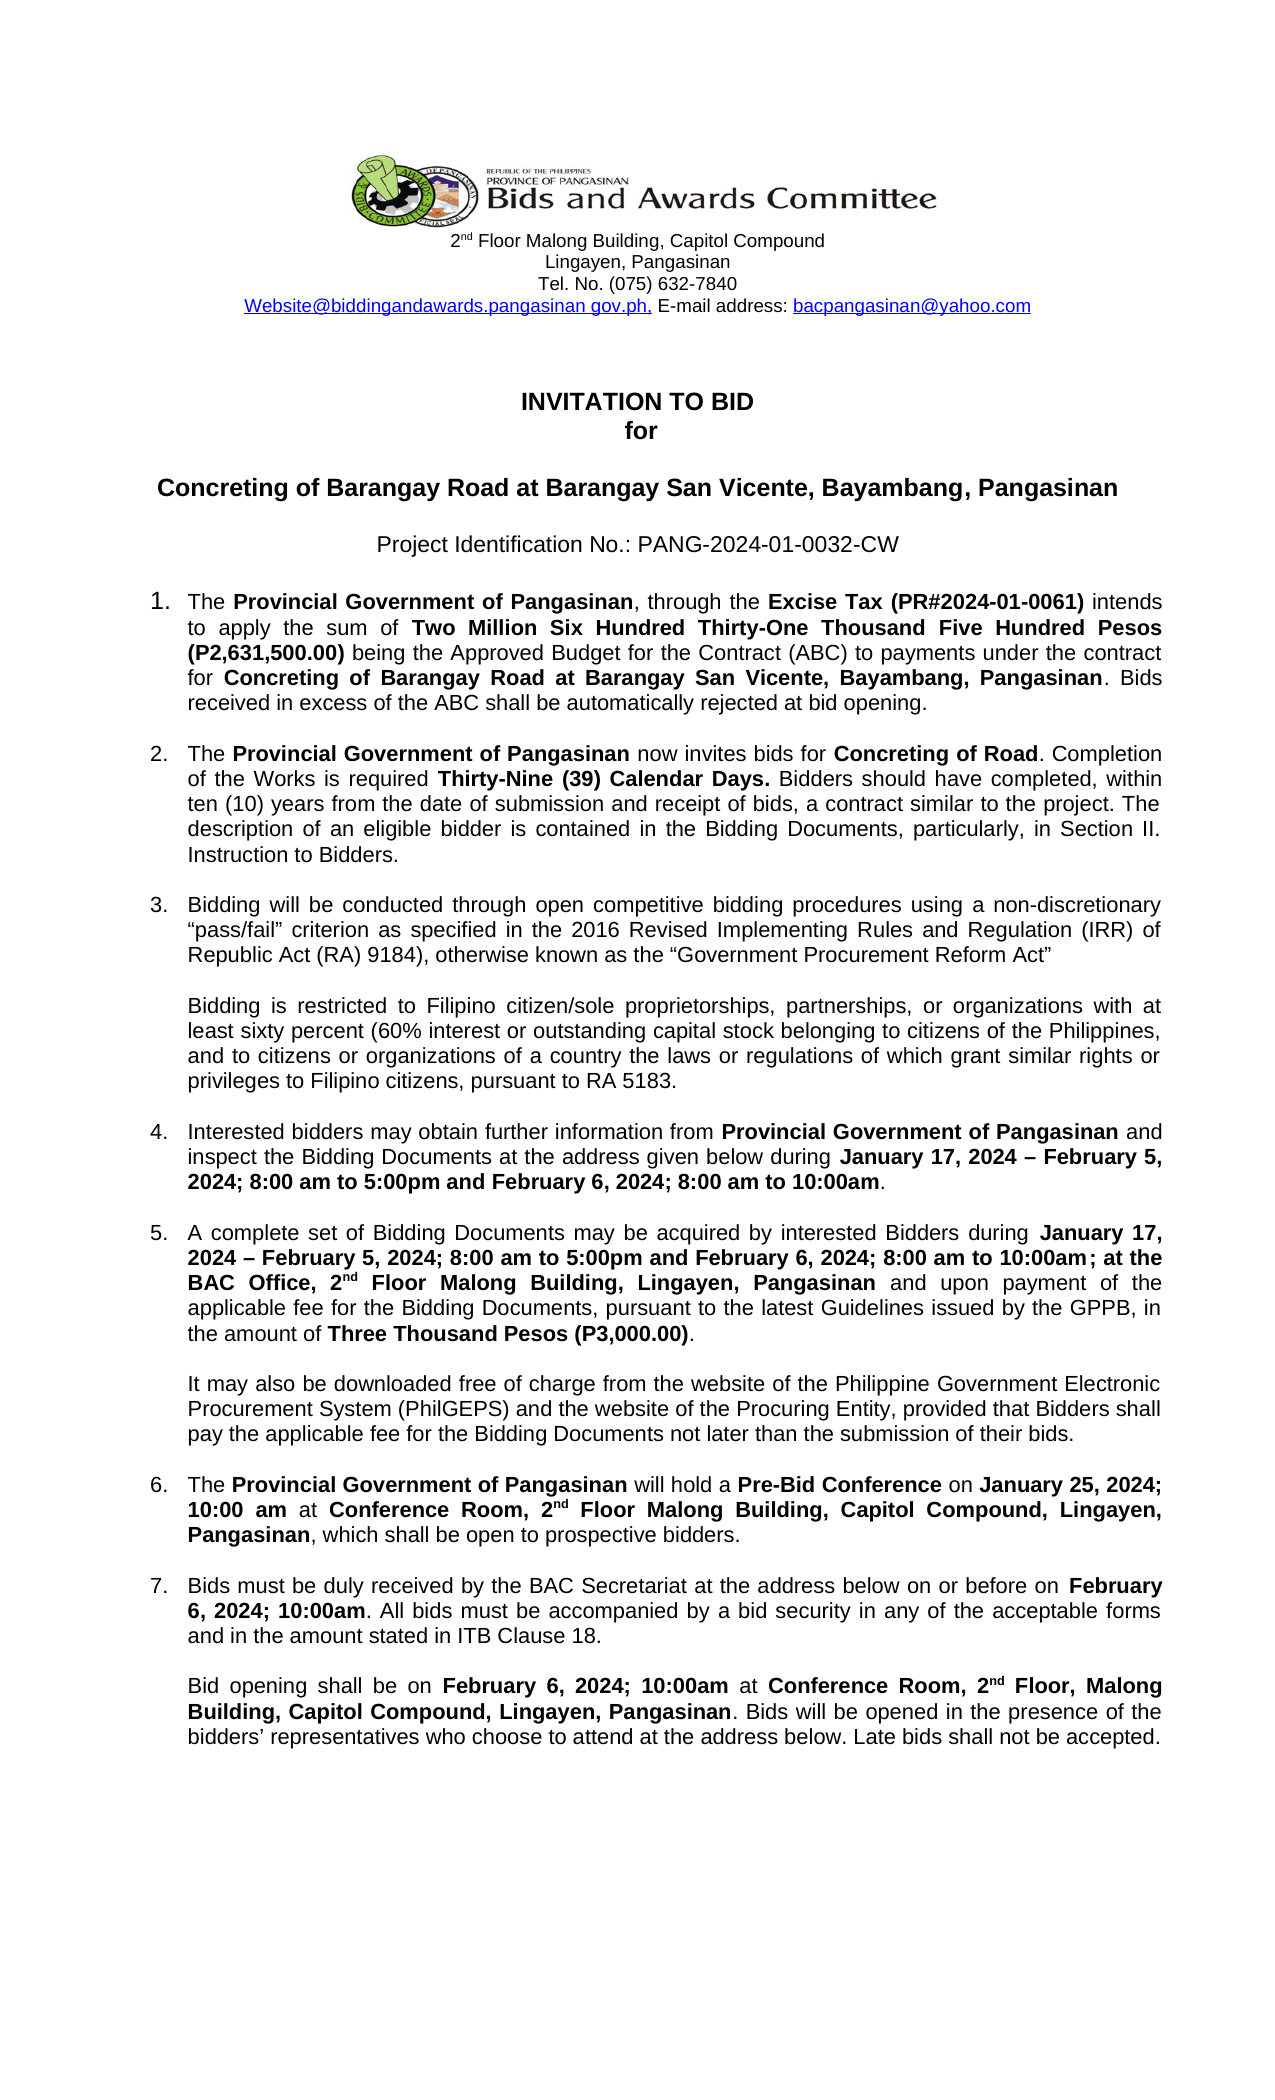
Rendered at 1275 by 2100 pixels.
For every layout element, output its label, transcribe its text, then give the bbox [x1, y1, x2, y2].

text Concreting of Barangay Road at Barangay San Vicente, Bayambang, Pangasinan [112, 473, 1162, 502]
text Bidding is restricted to Filipino citizen/sole proprietorships, partnerships, or organizations with at least sixty percent (60% interest or outstanding capital stock belonging to citizens of the Philippines, and to citizens or organizations of a country the laws or regulations of which grant similar rights or privileges to Filipino citizens, pursuant to RA 5183. [187, 993, 1162, 1093]
text for [112, 416, 1162, 444]
text Tel. No. (075) 632-7840 [112, 273, 1162, 294]
text INVITATION TO BID [112, 387, 1162, 416]
text Bid opening shall be on February 6, 2024; 10:00am at Conference Room, 2nd Floor, Malong Building, Capitol Compound, Lingayen, Pangasinan. Bids will be opened in the presence of the bidders’ representatives who choose to attend at the address below. Late bids shall not be accepted. [187, 1673, 1162, 1749]
list The Provincial Government of Pangasinan, through the Excise Tax (PR#2024-01-0061) intends to apply the sum of Two Million Six Hundred Thirty-One Thousand Five Hundred Pesos (P2,631,500.00) being the Approved Budget for the Contract (ABC) to payments under the contract for Concreting of Barangay Road at Barangay San Vicente, Bayambang, Pangasinan. Bids received in excess of the ABC shall be automatically rejected at bid opening. [150, 586, 1162, 715]
list A complete set of Bidding Documents may be acquired by interested Bidders during January 17, 2024 – February 5, 2024; 8:00 am to 5:00pm and February 6, 2024; 8:00 am to 10:00am; at the BAC Office, 2nd Floor Malong Building, Lingayen, Pangasinan and upon payment of the applicable fee for the Bidding Documents, pursuant to the latest Guidelines issued by the GPPB, in the amount of Three Thousand Pesos (P3,000.00). [150, 1219, 1162, 1346]
list Interested bidders may obtain further information from Provincial Government of Pangasinan and inspect the Bidding Documents at the address given below during January 17, 2024 – February 5, 2024; 8:00 am to 5:00pm and February 6, 2024; 8:00 am to 10:00am. [150, 1119, 1162, 1194]
text 2nd Floor Malong Building, Capitol Compound [112, 230, 1162, 251]
list Bidding will be conducted through open competitive bidding procedures using a non-discretionary “pass/fail” criterion as specified in the 2016 Revised Implementing Rules and Regulation (IRR) of Republic Act (RA) 9184), otherwise known as the “Government Procurement Reform Act” [150, 892, 1162, 967]
text Website@biddingandawards.pangasinan gov.ph, E-mail address: bacpangasinan@yahoo.com [112, 294, 1162, 316]
text It may also be downloaded free of charge from the website of the Philippine Government Electronic Procurement System (PhilGEPS) and the website of the Procuring Entity, provided that Bidders shall pay the applicable fee for the Bidding Documents not later than the submission of their bids. [187, 1371, 1162, 1446]
text Project Identification No.: PANG-2024-01-0032-CW [112, 531, 1162, 557]
text Lingayen, Pangasinan [112, 251, 1162, 273]
picture [346, 150, 938, 230]
list Bids must be duly received by the BAC Secretariat at the address below on or before on February 6, 2024; 10:00am. All bids must be accompanied by a bid security in any of the acceptable forms and in the amount stated in ITB Clause 18. [150, 1572, 1162, 1648]
list The Provincial Government of Pangasinan will hold a Pre-Bid Conference on January 25, 2024; 10:00 am at Conference Room, 2nd Floor Malong Building, Capitol Compound, Lingayen, Pangasinan, which shall be open to prospective bidders. [150, 1472, 1162, 1547]
list The Provincial Government of Pangasinan now invites bids for Concreting of Road. Completion of the Works is required Thirty-Nine (39) Calendar Days. Bidders should have completed, within ten (10) years from the date of submission and receipt of bids, a contract similar to the project. The description of an eligible bidder is contained in the Bidding Documents, particularly, in Section II. Instruction to Bidders. [150, 741, 1162, 867]
